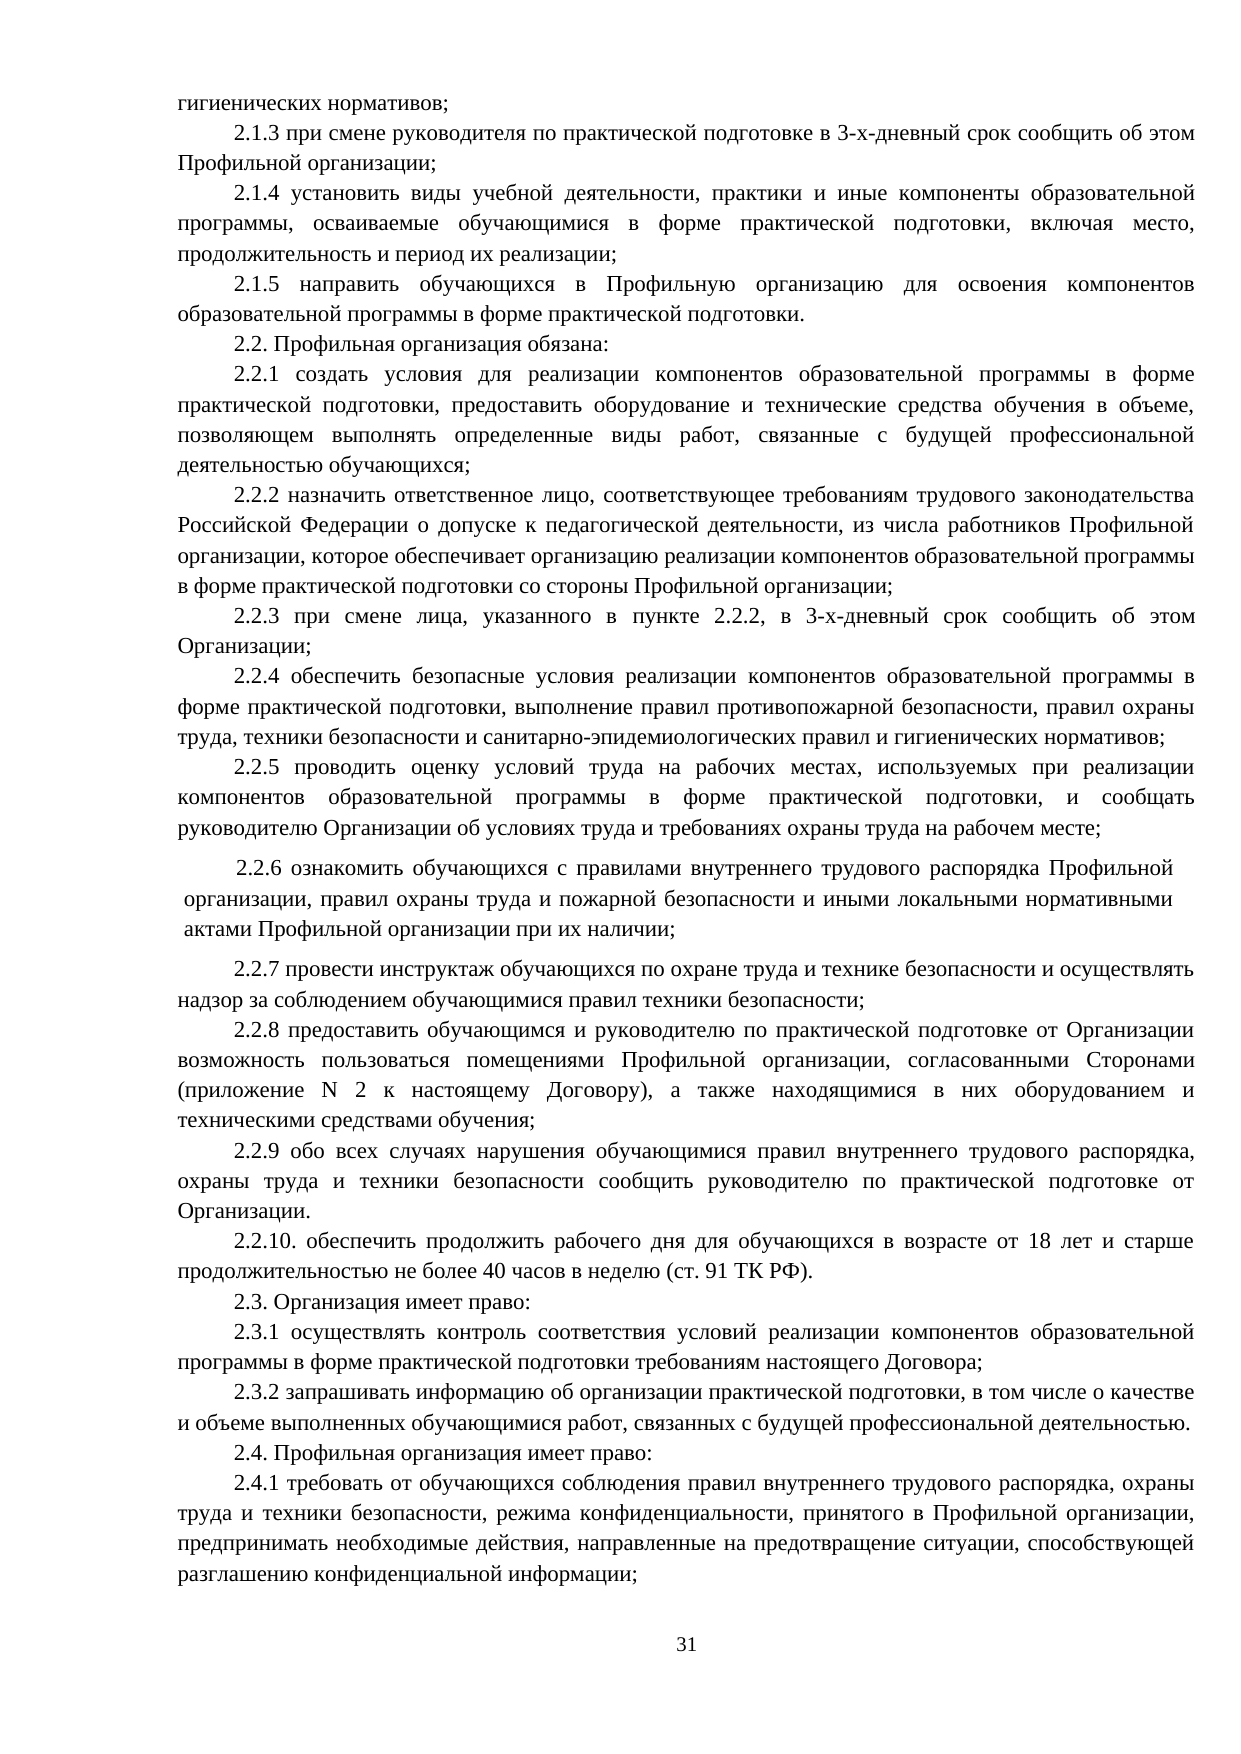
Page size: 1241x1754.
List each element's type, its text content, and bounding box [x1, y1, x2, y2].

text 2.2.4 обеспечить безопасные условия реализации компонентов образовательной программы в форме практической подготовки, выполнение правил противопожарной безопасности, правил охраны труда, техники безопасности и санитарно-эпидемиологических правил и гигиенических нормативов; [177, 663, 1196, 749]
text 2.2.7 провести инструктаж обучающихся по охране труда и технике безопасности и осуществлять надзор за соблюдением обучающимися правил техники безопасности; [177, 955, 1196, 1012]
text 2.4. Профильная организация имеет право: [177, 1439, 1196, 1465]
text 2.3.2 запрашивать информацию об организации практической подготовки, в том числе о качестве и объеме выполненных обучающимися работ, связанных с будущей профессиональной деятельностью. [177, 1378, 1196, 1435]
text 2.1.5 направить обучающихся в Профильную организацию для освоения компонентов образовательной программы в форме практической подготовки. [177, 270, 1196, 326]
text 2.2.8 предоставить обучающимся и руководителю по практической подготовке от Организации возможность пользоваться помещениями Профильной организации, согласованными Сторонами (приложение N 2 к настоящему Договору), а также находящимися в них оборудованием и техническими средствами обучения; [177, 1016, 1196, 1133]
text 2.3. Организация имеет право: [177, 1288, 1196, 1314]
text 2.2.1 создать условия для реализации компонентов образовательной программы в форме практической подготовки, предоставить оборудование и технические средства обучения в объеме, позволяющем выполнять определенные виды работ, связанные с будущей профессиональной деятельностью обучающихся; [177, 361, 1196, 477]
text 2.2.3 при смене лица, указанного в пункте 2.2.2, в 3-х-дневный срок сообщить об этом Организации; [177, 602, 1196, 659]
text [177, 89, 1196, 115]
text 2.1.3 при смене руководителя по практической подготовке в 3-х-дневный срок сообщить об этом Профильной организации; [177, 119, 1196, 175]
text 2.1.4 установить виды учебной деятельности, практики и иные компоненты образовательной программы, осваиваемые обучающимися в форме практической подготовки, включая место, продолжительность и период их реализации; [177, 179, 1196, 266]
text 2.2.5 проводить оценку условий труда на рабочих местах, используемых при реализации компонентов образовательной программы в форме практической подготовки, и сообщать руководителю Организации об условиях труда и требованиях охраны труда на рабочем месте; [177, 753, 1196, 840]
table_header 2.2.6 ознакомить обучающихся с правилами внутреннего трудового распорядка Профильной организации, правил охраны труда и пожарной безопасности и иными локальными нормативными актами Профильной организации при их наличии; [177, 844, 1181, 955]
text 2.2.2 назначить ответственное лицо, соответствующее требованиям трудового законодательства Российской Федерации о допуске к педагогической деятельности, из числа работников Профильной организации, которое обеспечивает организацию реализации компонентов образовательной программы в форме практической подготовки со стороны Профильной организации; [177, 481, 1196, 598]
text 2.4.1 требовать от обучающихся соблюдения правил внутреннего трудового распорядка, охраны труда и техники безопасности, режима конфиденциальности, принятого в Профильной организации, предпринимать необходимые действия, направленные на предотвращение ситуации, способствующей разглашению конфиденциальной информации; [177, 1469, 1196, 1586]
text 2.2.10. обеспечить продолжить рабочего дня для обучающихся в возрасте от 18 лет и старше продолжительностью не более 40 часов в неделю (ст. 91 ТК РФ). [177, 1227, 1196, 1284]
text 2.2. Профильная организация обязана: [177, 330, 1196, 357]
text 2.2.9 обо всех случаях нарушения обучающимися правил внутреннего трудового распорядка, охраны труда и техники безопасности сообщить руководителю по практической подготовке от Организации. [177, 1137, 1196, 1223]
text 2.3.1 осуществлять контроль соответствия условий реализации компонентов образовательной программы в форме практической подготовки требованиям настоящего Договора; [177, 1318, 1196, 1374]
